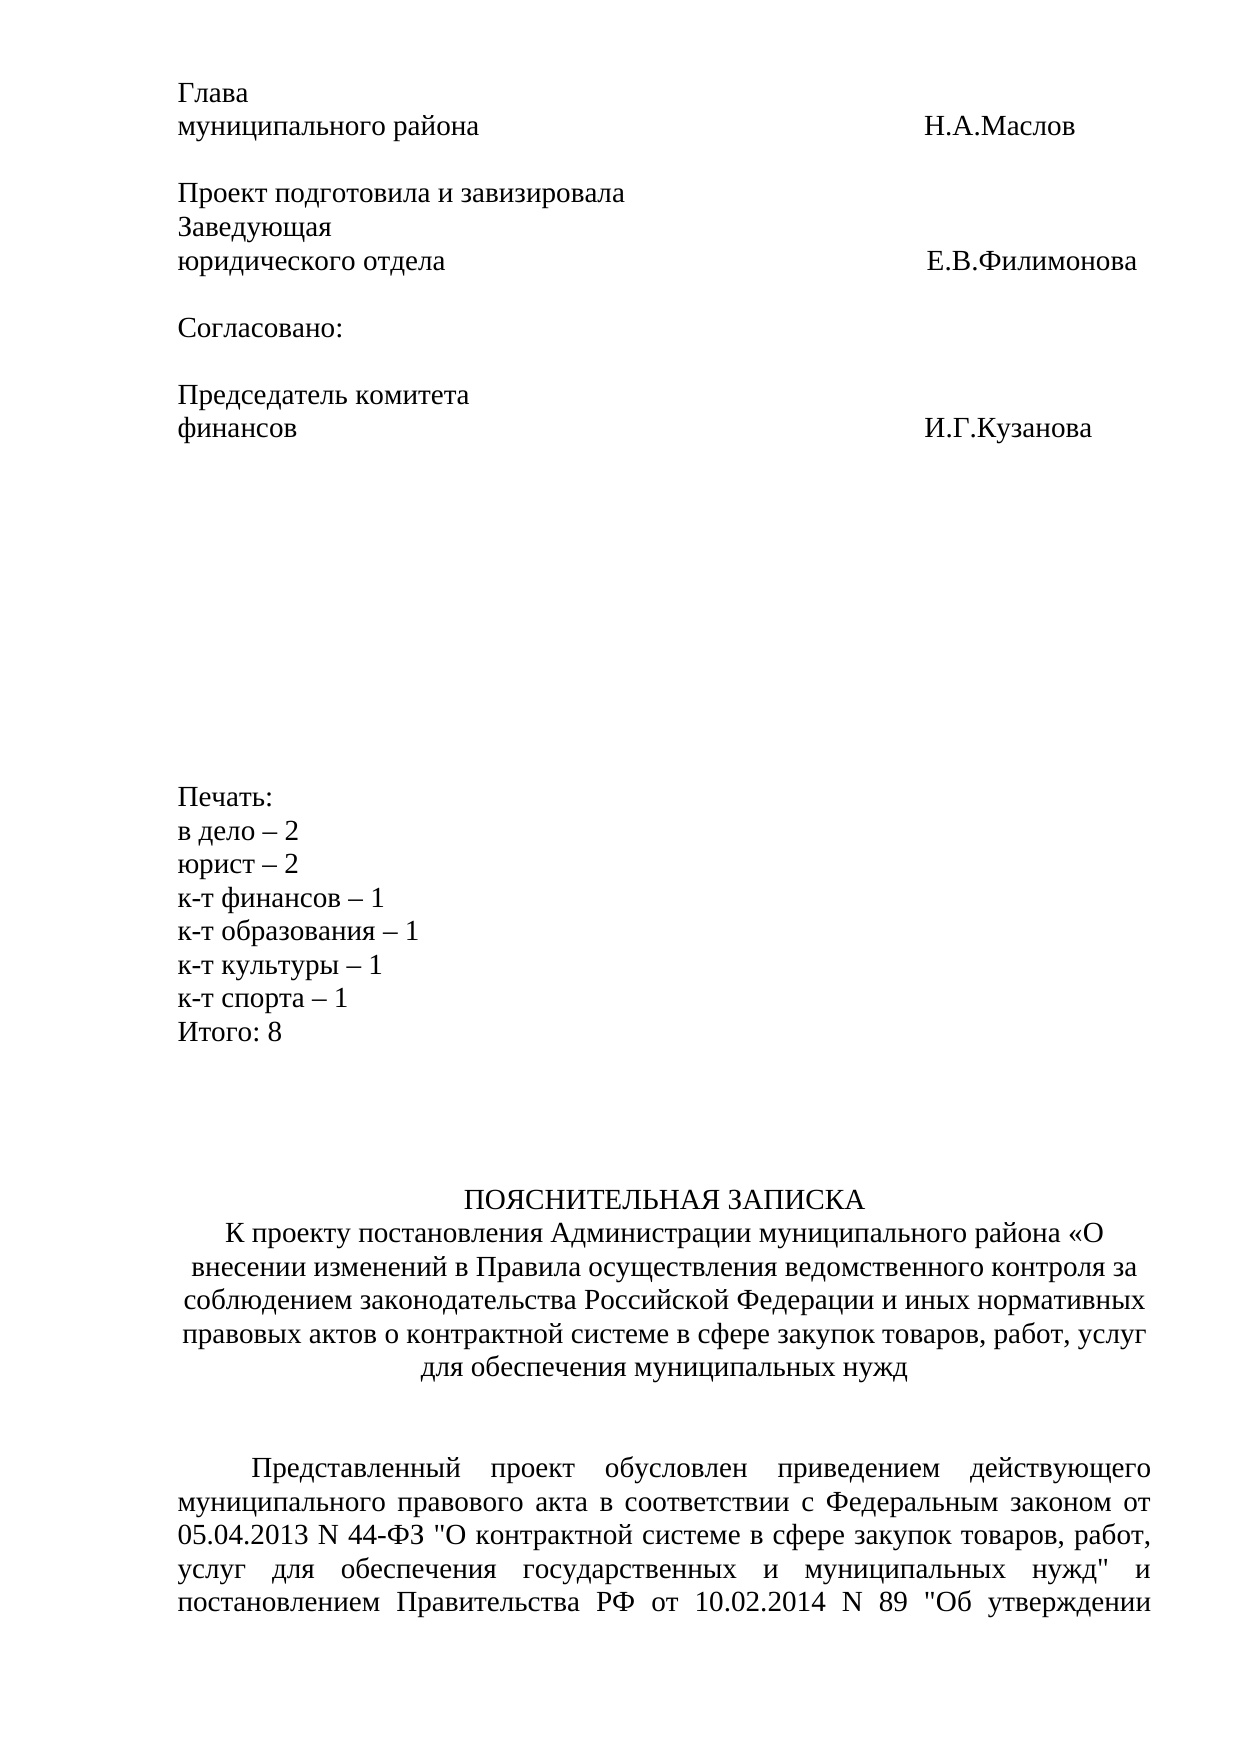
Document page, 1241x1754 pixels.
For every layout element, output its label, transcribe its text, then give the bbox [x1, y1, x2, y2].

text Глава [177, 75, 1152, 108]
text юрист – 2 [177, 846, 1152, 880]
text Председатель комитета [177, 377, 1152, 410]
text к-т культуры – 1 [177, 947, 1152, 981]
text к-т образования – 1 [177, 913, 1152, 947]
text ПОЯСНИТЕЛЬНАЯ ЗАПИСКА [177, 1182, 1152, 1215]
text Печать: [177, 779, 1152, 813]
text к-т спорта – 1 [177, 981, 1152, 1014]
text в дело – 2 [177, 813, 1152, 846]
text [177, 1450, 1152, 1618]
text финансов И.Г.Кузанова [177, 410, 1152, 444]
text Заведующая [177, 209, 1152, 243]
text к-т финансов – 1 [177, 880, 1152, 913]
text Согласовано: [177, 310, 1152, 343]
text Итого: 8 [177, 1014, 1152, 1048]
text юридического отдела Е.В.Филимонова [177, 243, 1152, 276]
text К проекту постановления Администрации муниципального района «О внесении изменений в Правила осуществления ведомственного контроля за соблюдением законодательства Российской Федерации и иных нормативных правовых актов о контрактной системе в сфере закупок товаров, работ, услуг для обеспечения муниципальных нужд [177, 1215, 1152, 1383]
text муниципального района Н.А.Маслов [177, 108, 1152, 142]
text Проект подготовила и завизировала [177, 176, 1152, 209]
